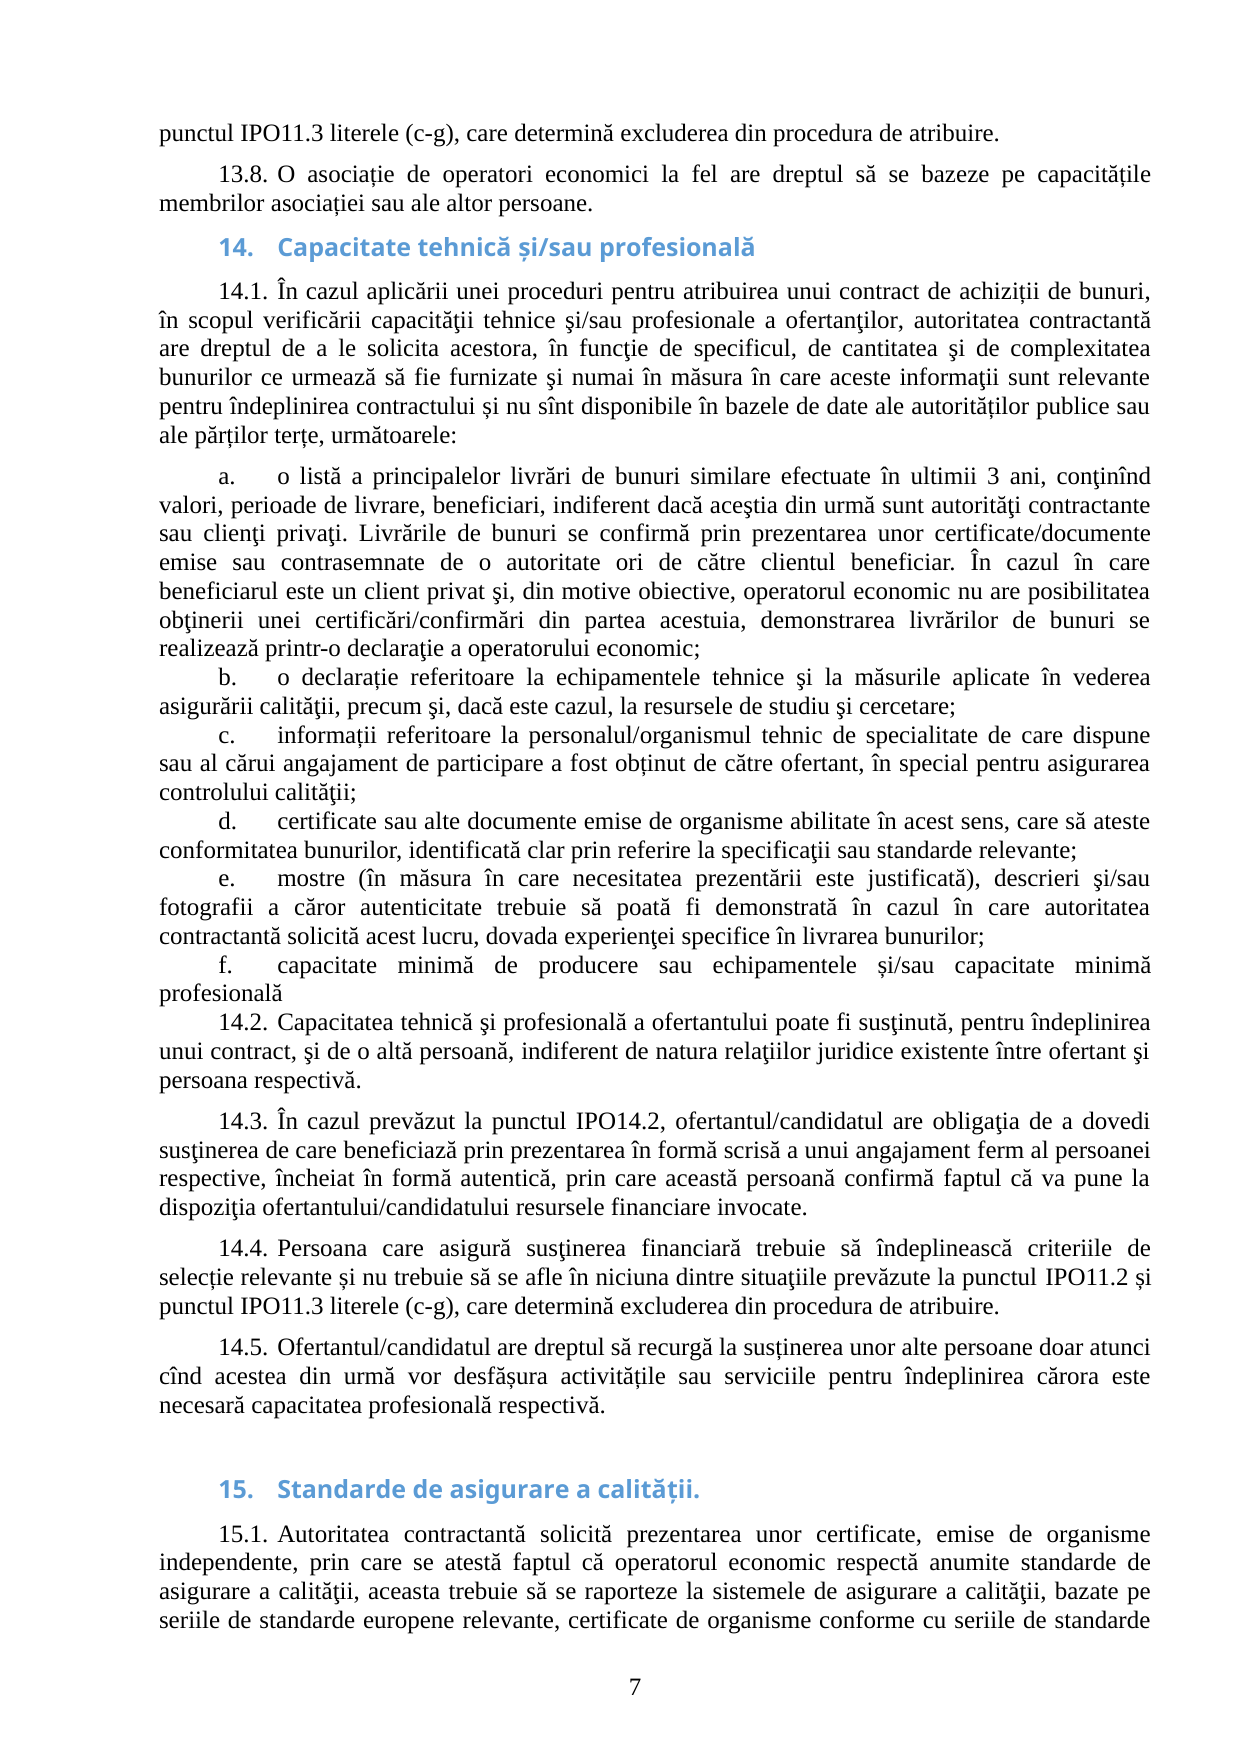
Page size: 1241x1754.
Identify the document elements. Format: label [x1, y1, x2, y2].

table_cell [148, 118, 1163, 1634]
